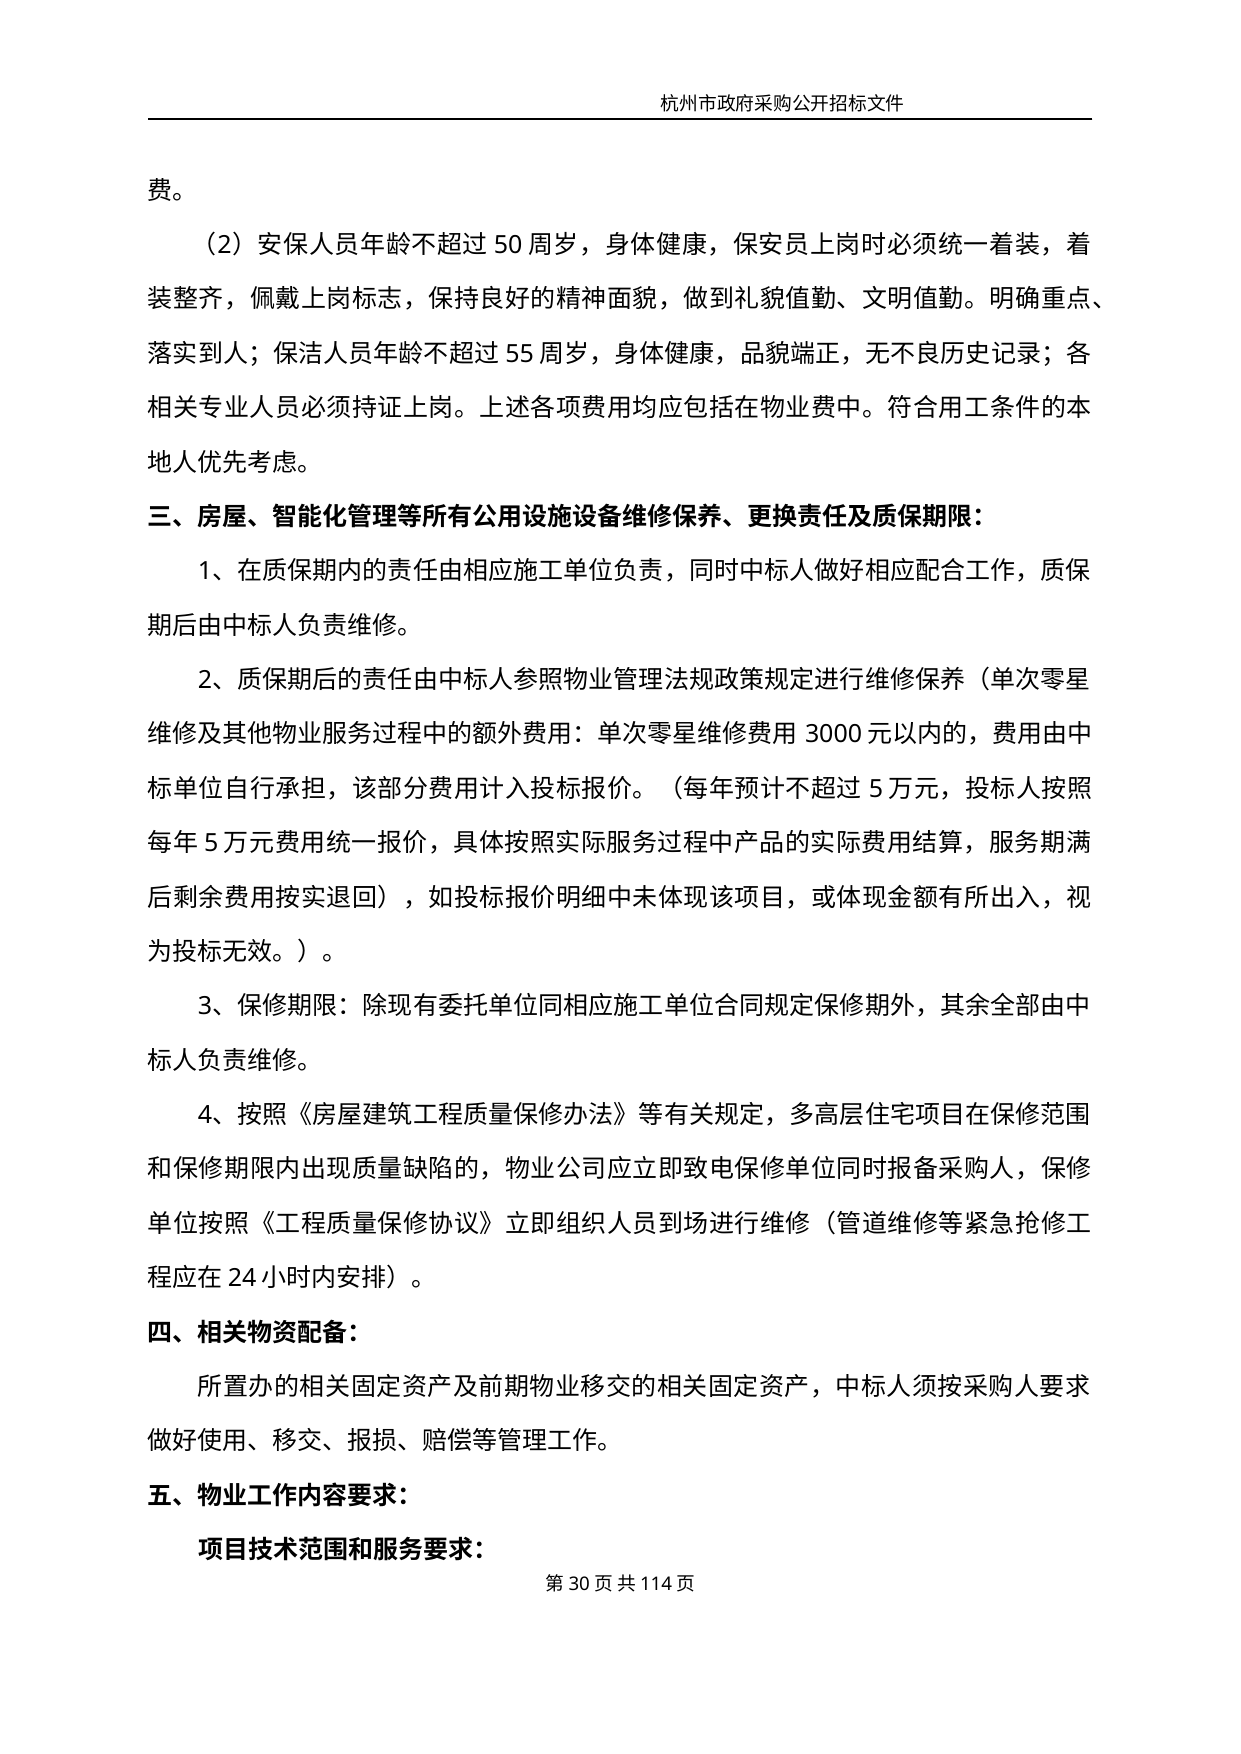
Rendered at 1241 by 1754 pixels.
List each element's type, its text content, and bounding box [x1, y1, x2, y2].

text 项目技术范围和服务要求： [148, 1529, 1092, 1566]
text 三、房屋、智能化管理等所有公用设施设备维修保养、更换责任及质保期限： [148, 496, 1092, 533]
text 五、物业工作内容要求： [148, 1475, 1092, 1511]
text 4、按照《房屋建筑工程质量保修办法》等有关规定，多高层住宅项目在保修范围和保修期限内出现质量缺陷的，物业公司应立即致电保修单位同时报备采购人，保修单位按照《工程质量保修协议》立即组织人员到场进行维修（管道维修等紧急抢修工程应在24小时内安排）。 [148, 1094, 1092, 1294]
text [148, 170, 1092, 206]
text 四、相关物资配备： [148, 1312, 1092, 1348]
text 1、在质保期内的责任由相应施工单位负责，同时中标人做好相应配合工作，质保期后由中标人负责维修。 [148, 551, 1092, 641]
text 2、质保期后的责任由中标人参照物业管理法规政策规定进行维修保养（单次零星维修及其他物业服务过程中的额外费用：单次零星维修费用3000元以内的，费用由中标单位自行承担，该部分费用计入投标报价。（每年预计不超过5万元，投标人按照每年5万元费用统一报价，具体按照实际服务过程中产品的实际费用结算，服务期满后剩余费用按实退回），如投标报价明细中未体现该项目，或体现金额有所出入，视为投标无效。）。 [148, 659, 1092, 968]
text 3、保修期限：除现有委托单位同相应施工单位合同规定保修期外，其余全部由中标人负责维修。 [148, 986, 1092, 1076]
text 所置办的相关固定资产及前期物业移交的相关固定资产，中标人须按采购人要求做好使用、移交、报损、赔偿等管理工作。 [148, 1366, 1092, 1457]
text （2）安保人员年龄不超过50周岁，身体健康，保安员上岗时必须统一着装，着装整齐，佩戴上岗标志，保持良好的精神面貌，做到礼貌值勤、文明值勤。明确重点、落实到人；保洁人员年龄不超过55周岁，身体健康，品貌端正，无不良历史记录；各相关专业人员必须持证上岗。上述各项费用均应包括在物业费中。符合用工条件的本地人优先考虑。 [148, 224, 1092, 478]
